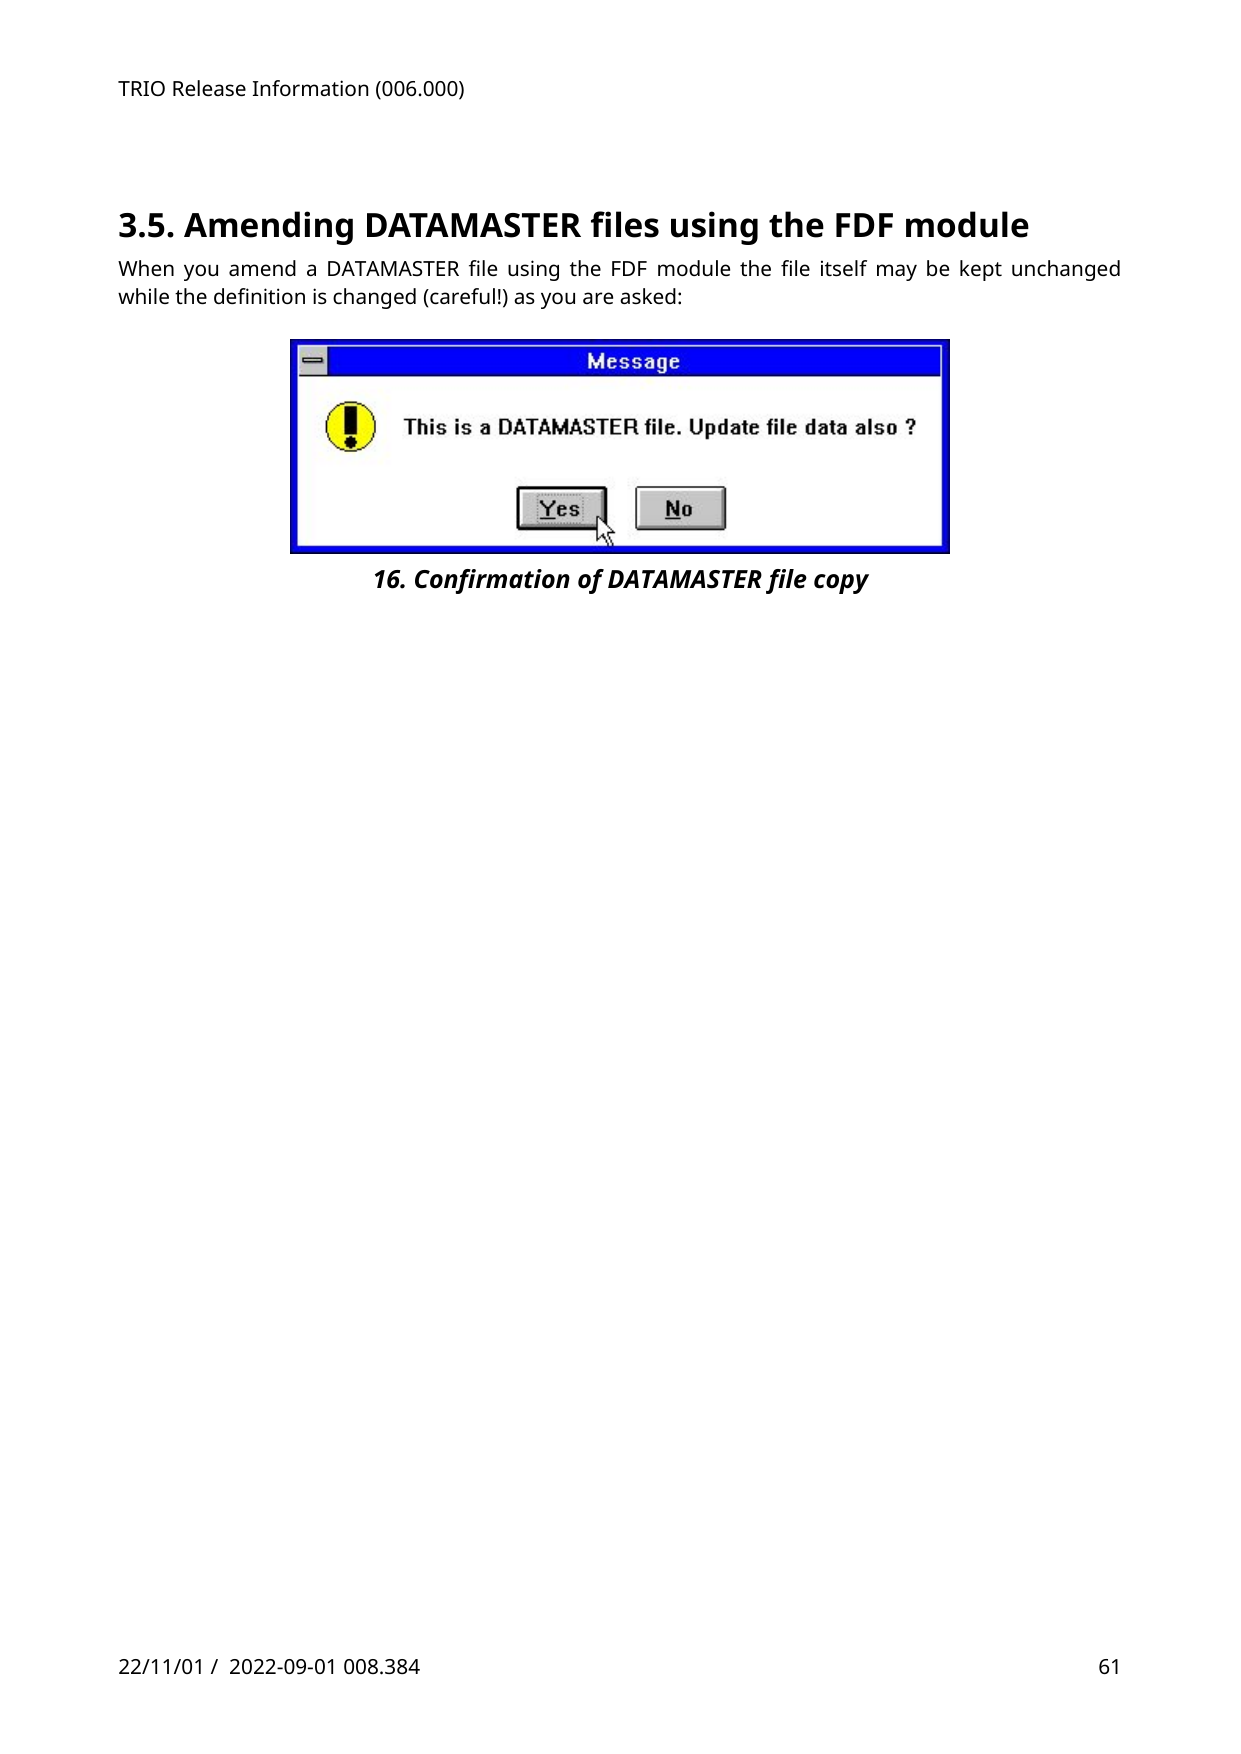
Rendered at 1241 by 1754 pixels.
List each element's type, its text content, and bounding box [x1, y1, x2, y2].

picture [290, 339, 950, 554]
subtitle 16. Confirmation of DATAMASTER file copy [118, 562, 1122, 596]
subtitle 3.5. Amending DATAMASTER files using the FDF module [118, 202, 1122, 248]
text When you amend a DATAMASTER file using the FDF module the file itself may be kept unchanged while the definition is changed (careful!) as you are asked: [118, 254, 1122, 311]
